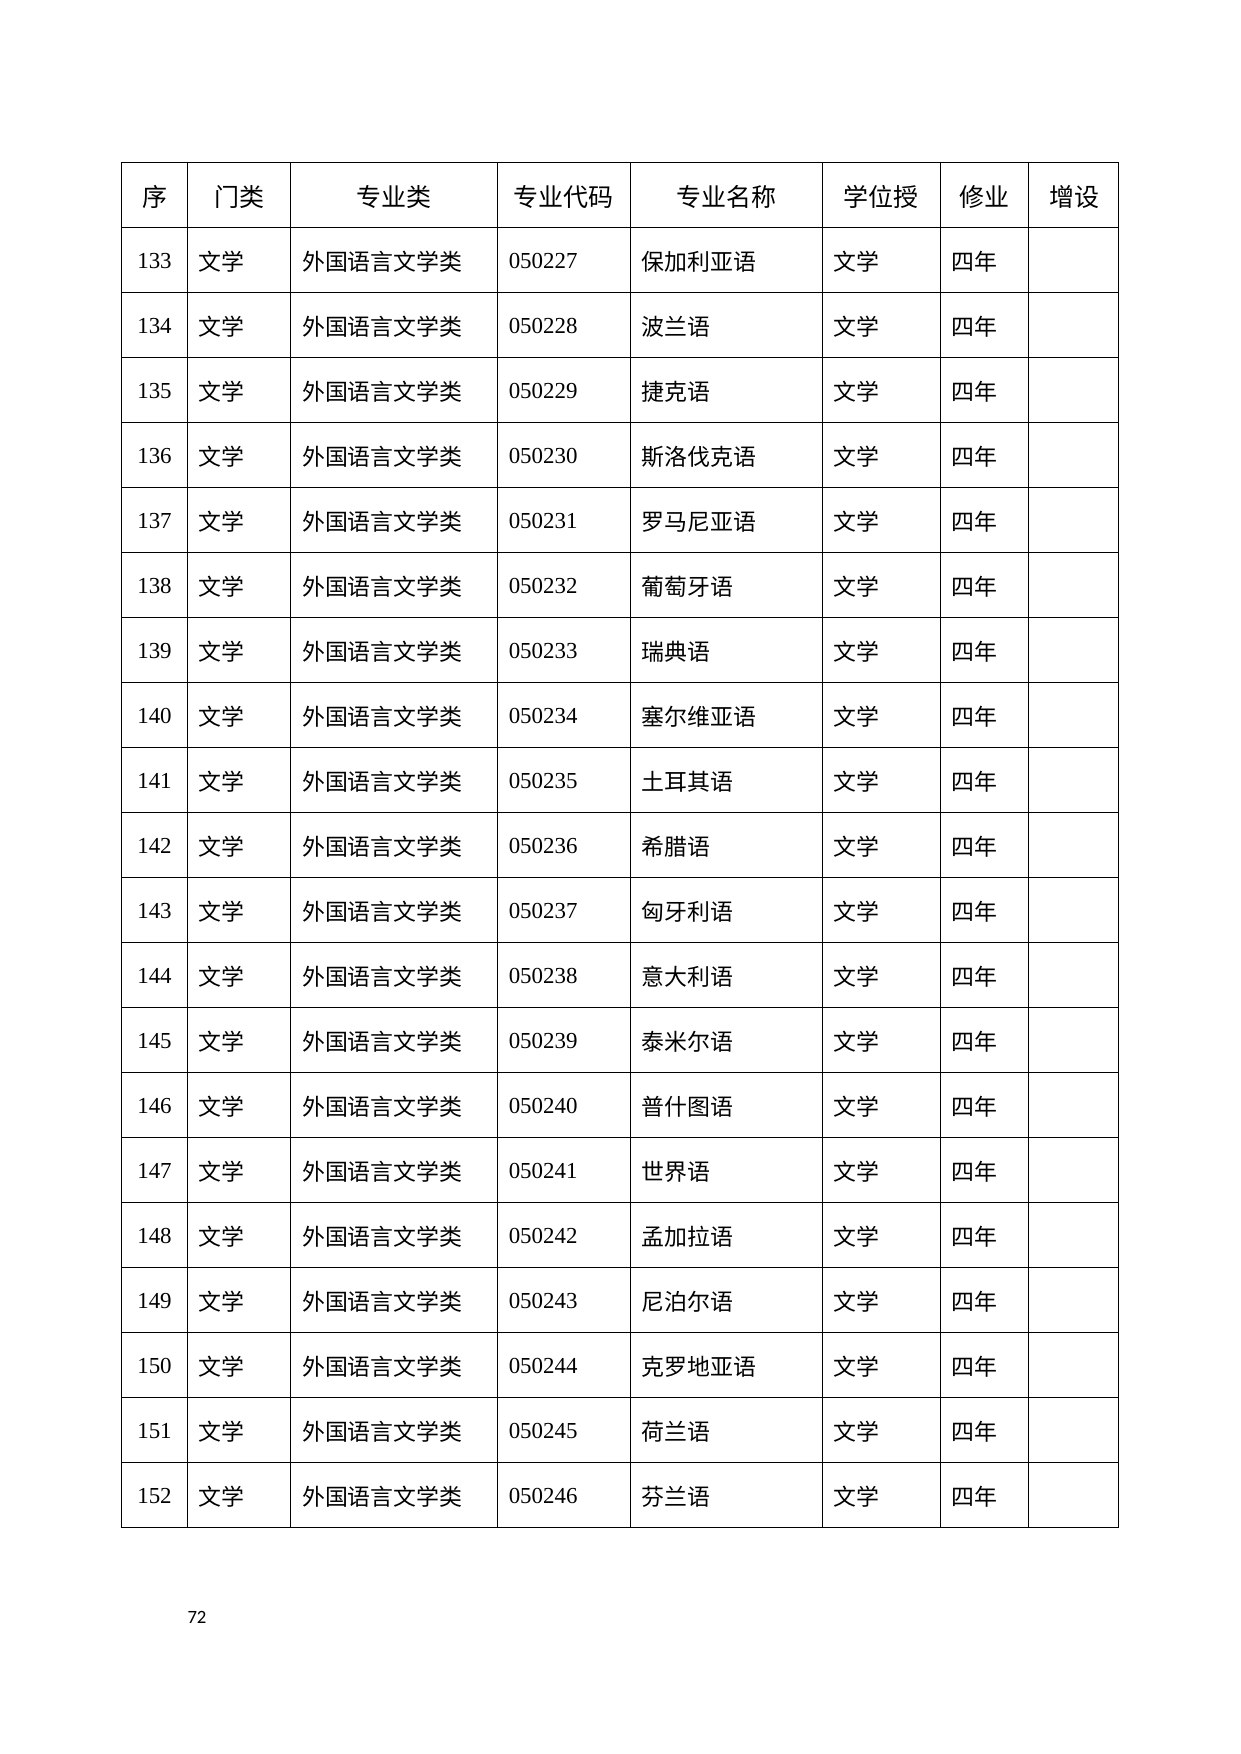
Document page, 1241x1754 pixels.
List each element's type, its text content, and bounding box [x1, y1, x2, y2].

table_cell [1029, 1398, 1118, 1462]
table_header 专业代码 [498, 163, 630, 227]
table_cell 137 [122, 488, 187, 552]
table_cell 143 [122, 878, 187, 942]
table_cell 尼泊尔语 [631, 1268, 822, 1332]
table_cell 146 [122, 1073, 187, 1137]
table_header 专业名称 [631, 163, 822, 227]
table_cell 文学 [188, 618, 290, 682]
table_cell 普什图语 [631, 1073, 822, 1137]
table_cell 文学 [823, 1463, 940, 1527]
table_cell 四年 [941, 1333, 1028, 1397]
table_cell 四年 [941, 1138, 1028, 1202]
table_cell 150 [122, 1333, 187, 1397]
table_cell 四年 [941, 618, 1028, 682]
table_cell 文学 [823, 813, 940, 877]
table_cell 外国语言文学类 [291, 618, 497, 682]
table_cell 文学 [823, 748, 940, 812]
table_cell 四年 [941, 293, 1028, 357]
table_cell [1029, 813, 1118, 877]
table_header 增设年份 [1029, 163, 1118, 227]
table_cell [1029, 1138, 1118, 1202]
table_cell 四年 [941, 488, 1028, 552]
table_cell 050239 [498, 1008, 630, 1072]
table_cell 匈牙利语 [631, 878, 822, 942]
table_cell 葡萄牙语 [631, 553, 822, 617]
table_cell 文学 [188, 1268, 290, 1332]
table_cell 文学 [188, 748, 290, 812]
table_cell 135 [122, 358, 187, 422]
table_cell [1029, 943, 1118, 1007]
table_cell [1029, 553, 1118, 617]
table_cell 050235 [498, 748, 630, 812]
table_cell 外国语言文学类 [291, 1398, 497, 1462]
table_cell 文学 [188, 1203, 290, 1267]
table_cell 外国语言文学类 [291, 1073, 497, 1137]
table_cell 外国语言文学类 [291, 1008, 497, 1072]
table_cell 文学 [188, 358, 290, 422]
table_cell [1029, 618, 1118, 682]
table_cell [1029, 878, 1118, 942]
table_cell 泰米尔语 [631, 1008, 822, 1072]
table_header 门类 [188, 163, 290, 227]
table_cell 四年 [941, 228, 1028, 292]
table_cell 文学 [188, 1073, 290, 1137]
table_cell [1029, 228, 1118, 292]
table_cell 文学 [823, 228, 940, 292]
table_cell 文学 [823, 1008, 940, 1072]
table_cell 文学 [188, 813, 290, 877]
table_cell 四年 [941, 1008, 1028, 1072]
table_cell 文学 [188, 943, 290, 1007]
table_cell 外国语言文学类 [291, 1203, 497, 1267]
table_cell 050240 [498, 1073, 630, 1137]
table_cell [1029, 1268, 1118, 1332]
table_cell 050244 [498, 1333, 630, 1397]
table_cell [1029, 1008, 1118, 1072]
table_cell 文学 [823, 683, 940, 747]
table_cell 塞尔维亚语 [631, 683, 822, 747]
table_cell 149 [122, 1268, 187, 1332]
table_cell 世界语 [631, 1138, 822, 1202]
table_cell 050246 [498, 1463, 630, 1527]
table_header 专业类 [291, 163, 497, 227]
table_cell 外国语言文学类 [291, 358, 497, 422]
table_cell 意大利语 [631, 943, 822, 1007]
table_cell 142 [122, 813, 187, 877]
table_cell 瑞典语 [631, 618, 822, 682]
table_cell 外国语言文学类 [291, 553, 497, 617]
table_cell 四年 [941, 748, 1028, 812]
table_cell 外国语言文学类 [291, 878, 497, 942]
table_cell 外国语言文学类 [291, 1268, 497, 1332]
table_cell 文学 [823, 293, 940, 357]
table_header 学位授予门类 [823, 163, 940, 227]
table_header 修业年限 [941, 163, 1028, 227]
table_cell 147 [122, 1138, 187, 1202]
table_cell 四年 [941, 1268, 1028, 1332]
table_cell 138 [122, 553, 187, 617]
table_cell 134 [122, 293, 187, 357]
table_cell 外国语言文学类 [291, 683, 497, 747]
table_cell 文学 [188, 878, 290, 942]
table_cell 外国语言文学类 [291, 1463, 497, 1527]
table_cell 四年 [941, 813, 1028, 877]
table_cell 141 [122, 748, 187, 812]
table_cell [1029, 1073, 1118, 1137]
table_cell 文学 [823, 1203, 940, 1267]
table_cell 050241 [498, 1138, 630, 1202]
table_cell 文学 [823, 358, 940, 422]
table_cell 050237 [498, 878, 630, 942]
table_cell 文学 [823, 553, 940, 617]
table_cell 文学 [188, 683, 290, 747]
table_cell 144 [122, 943, 187, 1007]
table_cell 050243 [498, 1268, 630, 1332]
table_cell [1029, 423, 1118, 487]
table_cell 文学 [823, 1268, 940, 1332]
table_cell 外国语言文学类 [291, 943, 497, 1007]
table_cell 外国语言文学类 [291, 1333, 497, 1397]
table_cell [1029, 488, 1118, 552]
table_cell 四年 [941, 1203, 1028, 1267]
table_cell 148 [122, 1203, 187, 1267]
table_cell 文学 [188, 1333, 290, 1397]
table_cell 外国语言文学类 [291, 423, 497, 487]
table_cell 133 [122, 228, 187, 292]
table_cell 文学 [188, 1138, 290, 1202]
table_cell [1029, 293, 1118, 357]
table_cell 文学 [823, 423, 940, 487]
table_cell [1029, 1333, 1118, 1397]
table_cell 文学 [188, 1008, 290, 1072]
table_cell 152 [122, 1463, 187, 1527]
table_cell 波兰语 [631, 293, 822, 357]
table_cell 保加利亚语 [631, 228, 822, 292]
table_cell 芬兰语 [631, 1463, 822, 1527]
table_cell 文学 [188, 488, 290, 552]
table_cell 050233 [498, 618, 630, 682]
table_cell 050230 [498, 423, 630, 487]
table_cell 文学 [823, 1073, 940, 1137]
table_cell 050227 [498, 228, 630, 292]
table_cell 外国语言文学类 [291, 293, 497, 357]
table_cell 050245 [498, 1398, 630, 1462]
table_cell 050228 [498, 293, 630, 357]
table_cell 050234 [498, 683, 630, 747]
table_cell 文学 [823, 488, 940, 552]
table_cell 136 [122, 423, 187, 487]
table_cell 克罗地亚语 [631, 1333, 822, 1397]
table_cell 四年 [941, 943, 1028, 1007]
table_cell 外国语言文学类 [291, 1138, 497, 1202]
table_cell 145 [122, 1008, 187, 1072]
table_cell 四年 [941, 683, 1028, 747]
table_cell 050231 [498, 488, 630, 552]
table_cell 四年 [941, 878, 1028, 942]
table_cell 四年 [941, 1463, 1028, 1527]
table_cell 捷克语 [631, 358, 822, 422]
table_cell 文学 [188, 423, 290, 487]
table_cell 文学 [188, 293, 290, 357]
table_cell 四年 [941, 553, 1028, 617]
table_cell 外国语言文学类 [291, 748, 497, 812]
table_cell 050229 [498, 358, 630, 422]
table_cell [1029, 748, 1118, 812]
table_cell 荷兰语 [631, 1398, 822, 1462]
table_cell 外国语言文学类 [291, 228, 497, 292]
table_cell 050236 [498, 813, 630, 877]
table_cell 151 [122, 1398, 187, 1462]
table_cell 斯洛伐克语 [631, 423, 822, 487]
table_cell 四年 [941, 1073, 1028, 1137]
table_cell [1029, 1203, 1118, 1267]
table_header 序号 [122, 163, 187, 227]
table_cell 外国语言文学类 [291, 488, 497, 552]
table_cell 文学 [823, 1333, 940, 1397]
table_cell 文学 [823, 878, 940, 942]
table_cell 四年 [941, 358, 1028, 422]
table_cell 四年 [941, 423, 1028, 487]
table_cell 罗马尼亚语 [631, 488, 822, 552]
table_cell 文学 [823, 943, 940, 1007]
table_cell [1029, 358, 1118, 422]
table_cell 文学 [823, 618, 940, 682]
table_cell 文学 [188, 1463, 290, 1527]
table_cell [1029, 683, 1118, 747]
table_cell 四年 [941, 1398, 1028, 1462]
table_cell 050232 [498, 553, 630, 617]
table_cell 孟加拉语 [631, 1203, 822, 1267]
table_cell 文学 [188, 1398, 290, 1462]
table_cell 文学 [188, 228, 290, 292]
table_cell 土耳其语 [631, 748, 822, 812]
table_cell 文学 [188, 553, 290, 617]
table_cell 文学 [823, 1138, 940, 1202]
table_cell 文学 [823, 1398, 940, 1462]
table_cell 139 [122, 618, 187, 682]
table_cell 050242 [498, 1203, 630, 1267]
table_cell 140 [122, 683, 187, 747]
table_cell [1029, 1463, 1118, 1527]
table_cell 050238 [498, 943, 630, 1007]
table_cell 希腊语 [631, 813, 822, 877]
table_cell 外国语言文学类 [291, 813, 497, 877]
